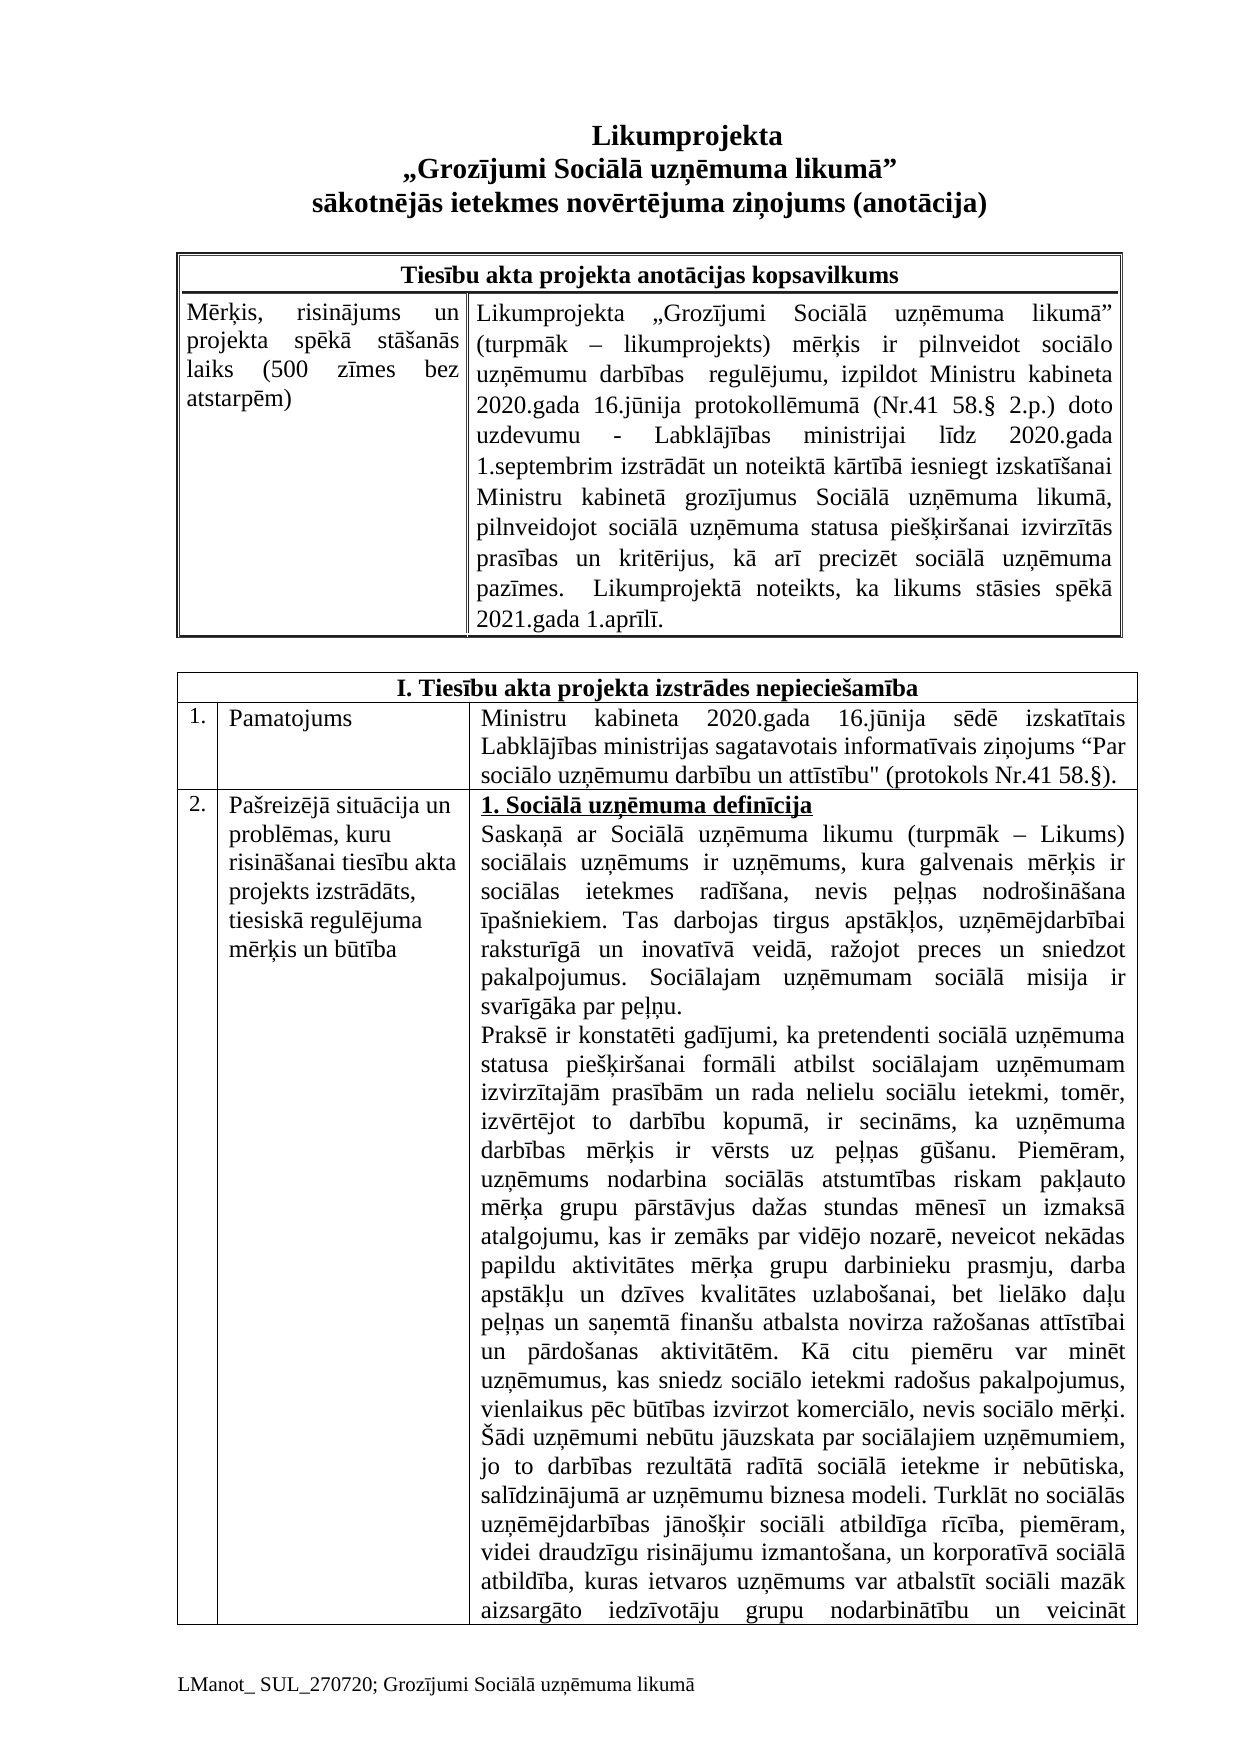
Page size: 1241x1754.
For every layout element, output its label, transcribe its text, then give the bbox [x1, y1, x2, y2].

table_cell 1. [178, 703, 217, 789]
text sākotnējās ietekmes novērtējuma ziņojums (anotācija) [177, 185, 1122, 219]
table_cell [218, 790, 469, 1624]
table_header Tiesību akta projekta anotācijas kopsavilkums [180, 256, 1120, 291]
text Likumprojekta [252, 118, 1122, 152]
table_cell Likumprojekta „Grozījumi Sociālā uzņēmuma likumā” (turpmāk – likumprojekts) mērķis ir pilnveidot sociālo uzņēmumu darbības regulējumu, izpildot Ministru kabineta 2020.gada 16.jūnija protokollēmumā (Nr.41 58.§ 2.p.) doto uzdevumu - Labklājības ministrijai līdz 2020.gada 1.septembrim izstrādāt un noteiktā kārtībā iesniegt izskatīšanai Ministru kabinetā grozījumus Sociālā uzņēmuma likumā, pilnveidojot sociālā uzņēmuma statusa piešķiršanai izvirzītās prasības un kritērijus, kā arī precizēt sociālā uzņēmuma pazīmes. Likumprojektā noteikts, ka likums stāsies spēkā 2021.gada 1.aprīlī. [468, 291, 1120, 635]
table_cell Ministru kabineta 2020.gada 16.jūnija sēdē izskatītais Labklājības ministrijas sagatavotais informatīvais ziņojums “Par sociālo uzņēmumu darbību un attīstību" (protokols Nr.41 58.§). [470, 703, 1137, 789]
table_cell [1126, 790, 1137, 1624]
text „Grozījumi Sociālā uzņēmuma likumā” [177, 152, 1122, 185]
table_cell 2. [178, 790, 217, 1624]
table_header I. Tiesību akta projekta izstrādes nepieciešamība [178, 673, 1137, 702]
table_cell Mērķis, risinājums un projekta spēkā stāšanās laiks (500 zīmes bez atstarpēm) [180, 291, 468, 635]
table_cell Pamatojums [218, 703, 469, 789]
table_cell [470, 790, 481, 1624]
